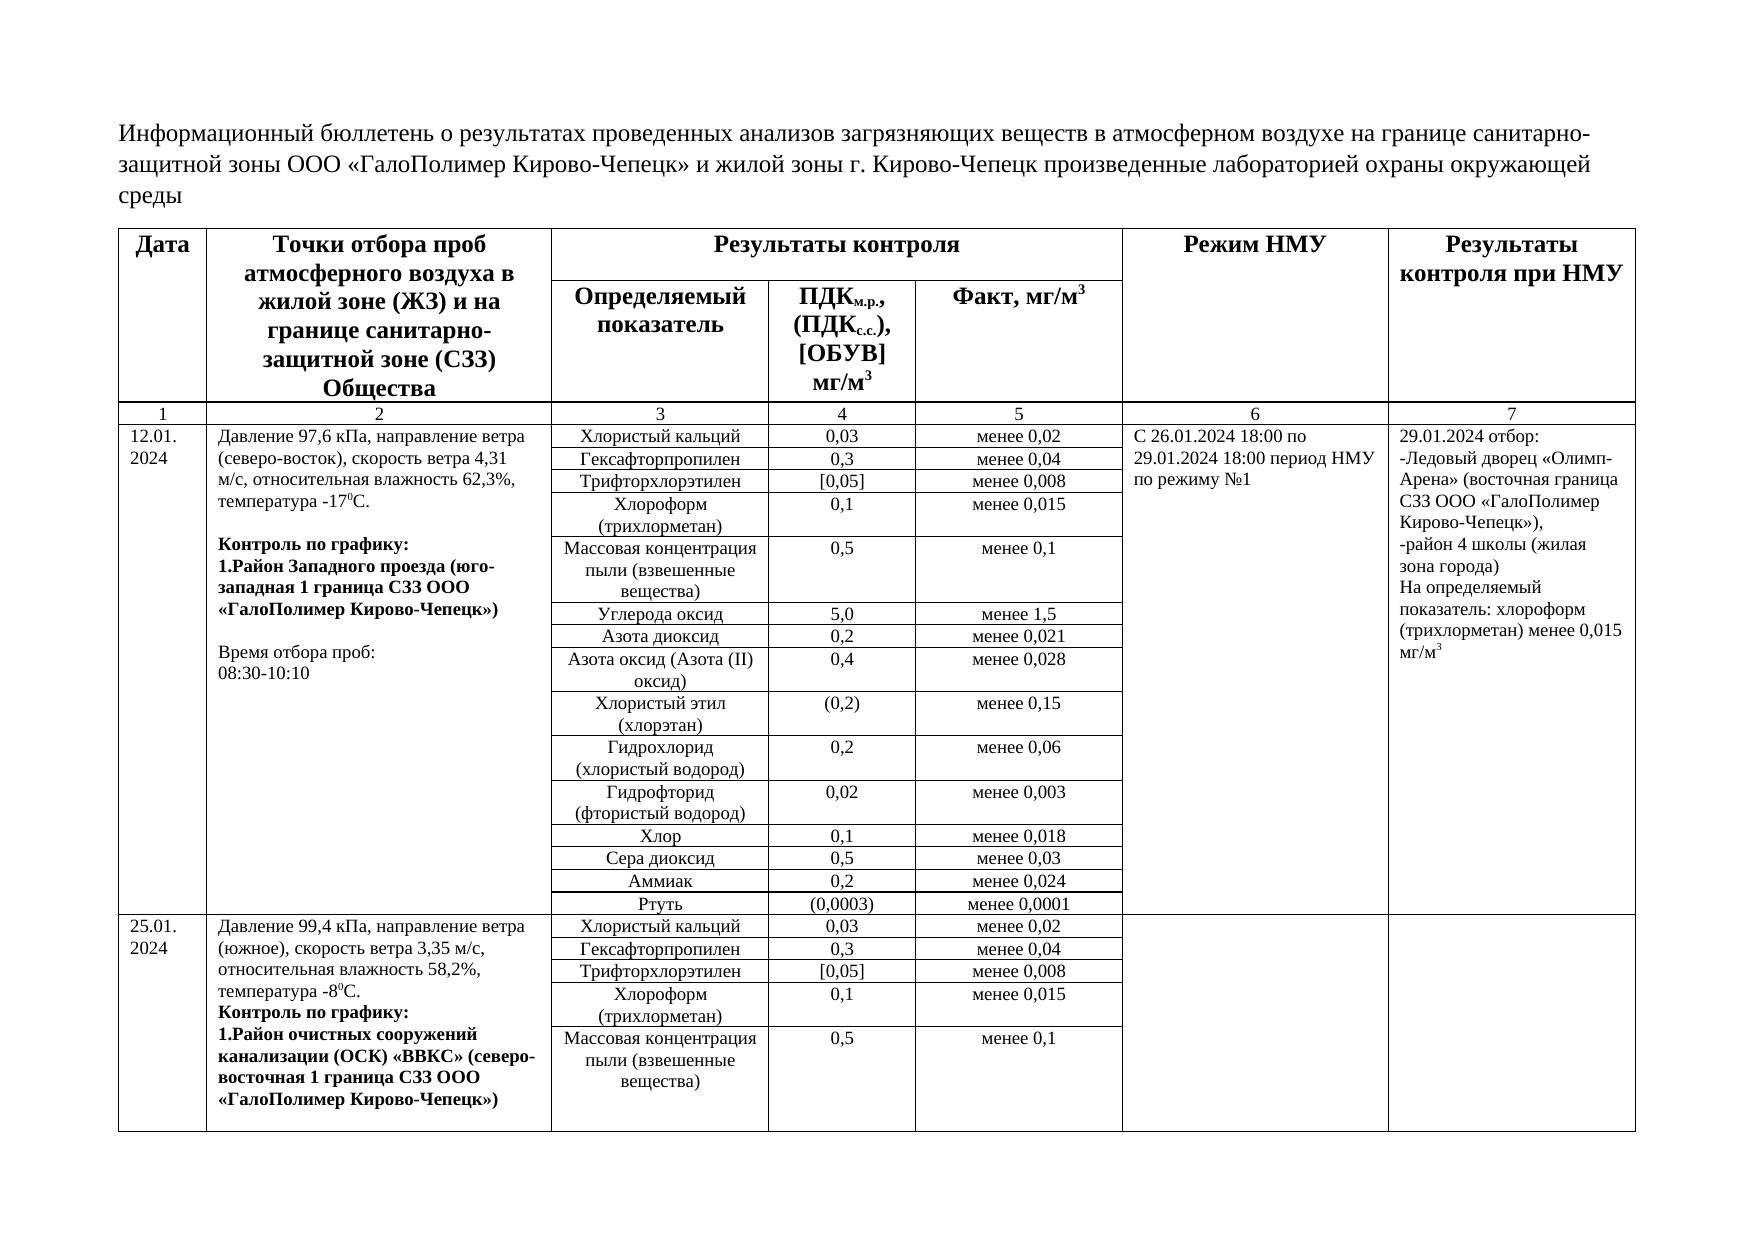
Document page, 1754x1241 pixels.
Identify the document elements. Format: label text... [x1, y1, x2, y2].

table_cell 0,3 [769, 448, 915, 469]
table_cell 0,5 [769, 537, 915, 602]
table_cell Углерода оксид [552, 603, 768, 624]
table_cell Факт, мг/м3 [916, 281, 1122, 401]
table_cell Сера диоксид [552, 847, 768, 869]
table_cell Аммиак [552, 870, 768, 891]
table_header Режим НМУ [1123, 229, 1388, 401]
table_cell 0,1 [769, 983, 915, 1026]
table_cell 4 [769, 403, 915, 424]
table_cell [0,05] [769, 470, 915, 492]
table_cell менее 0,04 [916, 938, 1122, 959]
table_cell менее 0,028 [916, 648, 1122, 691]
table_cell С 26.01.2024 18:00 по 29.01.2024 18:00 период НМУ по режиму №1 [1123, 425, 1388, 914]
table_cell менее 0,008 [916, 960, 1122, 982]
table_cell Азота оксид (Азота (II) оксид) [552, 648, 768, 691]
table_cell 5 [916, 403, 1122, 424]
table_cell 0,2 [769, 736, 915, 779]
table_cell Гексафторпропилен [552, 448, 768, 469]
table_cell [1123, 915, 1388, 1131]
table_header Точки отбора проб атмосферного воздуха в жилой зоне (ЖЗ) и на границе санитарно-защитной зоне (СЗЗ) Общества [207, 229, 551, 401]
table_cell Гидрофторид (фтористый водород) [552, 781, 768, 824]
table_cell Хлористый кальций [552, 915, 768, 937]
table_cell менее 0,0001 [916, 893, 1122, 914]
table_cell (0,2) [769, 692, 915, 735]
table_cell менее 0,021 [916, 625, 1122, 647]
table_cell 25.01. 2024 [119, 915, 206, 1131]
table_cell 0,1 [769, 493, 915, 536]
table_cell 29.01.2024 отбор: -Ледовый дворец «Олимп-Арена» (восточная граница СЗЗ ООО «ГалоПолимер Кирово-Чепецк»), -район 4 школы (жилая зона города) На определяемый показатель: хлороформ (трихлорметан) менее 0,015 мг/м3 [1389, 425, 1635, 914]
table_cell Хлористый этил (хлорэтан) [552, 692, 768, 735]
table_cell Хлор [552, 825, 768, 846]
table_cell 0,5 [769, 1027, 915, 1131]
table_cell 0,4 [769, 648, 915, 691]
table_cell менее 0,04 [916, 448, 1122, 469]
table_cell менее 0,06 [916, 736, 1122, 779]
table_cell менее 0,02 [916, 425, 1122, 447]
table_cell 0,2 [769, 625, 915, 647]
table_cell менее 0,018 [916, 825, 1122, 846]
table_cell Гексафторпропилен [552, 938, 768, 959]
table_cell менее 0,003 [916, 781, 1122, 824]
table_cell менее 1,5 [916, 603, 1122, 624]
table_cell Давление 97,6 кПа, направление ветра (северо-восток), скорость ветра 4,31 м/с, относительная влажность 62,3%, температура -170С. Контроль по графику: 1.Район Западного проезда (юго-западная 1 граница СЗЗ ООО «ГалоПолимер Кирово-Чепецк») Время отбора проб: 08:30-10:10 [207, 425, 551, 914]
table_cell 3 [552, 403, 768, 424]
table_cell Хлористый кальций [552, 425, 768, 447]
table_cell 0,3 [769, 938, 915, 959]
table_cell менее 0,02 [916, 915, 1122, 937]
table_cell Азота диоксид [552, 625, 768, 647]
table_header Результаты контроля при НМУ [1389, 229, 1635, 401]
table_cell Трифторхлорэтилен [552, 960, 768, 982]
table_cell менее 0,03 [916, 847, 1122, 869]
table_cell Массовая концентрация пыли (взвешенные вещества) [552, 537, 768, 602]
table_cell 5,0 [769, 603, 915, 624]
table_cell 7 [1389, 403, 1635, 424]
table_cell [0,05] [769, 960, 915, 982]
table_cell Трифторхлорэтилен [552, 470, 768, 492]
table_cell [1389, 915, 1635, 1131]
table_cell менее 0,1 [916, 537, 1122, 602]
table_cell Определяемый показатель [552, 281, 768, 401]
table_cell менее 0,008 [916, 470, 1122, 492]
table_cell 12.01. 2024 [119, 425, 206, 914]
table_cell менее 0,015 [916, 493, 1122, 536]
table_header Результаты контроля [552, 229, 1122, 280]
table_cell 2 [207, 403, 551, 424]
table_cell Ртуть [552, 893, 768, 914]
table_cell Давление 99,4 кПа, направление ветра (южное), скорость ветра 3,35 м/с, относительная влажность 58,2%, температура -80С. Контроль по графику: 1.Район очистных сооружений канализации (ОСК) «ВВКС» (северо-восточная 1 граница СЗЗ ООО «ГалоПолимер Кирово-Чепецк») [207, 915, 551, 1131]
table_cell Хлороформ (трихлорметан) [552, 983, 768, 1026]
text Информационный бюллетень о результатах проведенных анализов загрязняющих веществ в атмосферном воздухе на границе санитарно-защитной зоны ООО «ГалоПолимер Кирово-Чепецк» и жилой зоны г. Кирово-Чепецк произведенные лабораторией охраны окружающей среды [118, 118, 1636, 209]
table_cell (0,0003) [769, 893, 915, 914]
table_cell Гидрохлорид (хлористый водород) [552, 736, 768, 779]
table_header Дата [119, 229, 206, 401]
table_cell 0,02 [769, 781, 915, 824]
table_cell 0,03 [769, 915, 915, 937]
table_cell 1 [119, 403, 206, 424]
table_cell ПДКм.р., (ПДКс.с.), [ОБУВ] мг/м3 [769, 281, 915, 401]
table_cell 0,1 [769, 825, 915, 846]
table_cell 0,2 [769, 870, 915, 891]
table_cell менее 0,1 [916, 1027, 1122, 1131]
table_cell менее 0,024 [916, 870, 1122, 891]
table_cell Хлороформ (трихлорметан) [552, 493, 768, 536]
table_cell 0,03 [769, 425, 915, 447]
table_cell менее 0,015 [916, 983, 1122, 1026]
table_cell менее 0,15 [916, 692, 1122, 735]
table_cell 0,5 [769, 847, 915, 869]
table_cell 6 [1123, 403, 1388, 424]
table_cell Массовая концентрация пыли (взвешенные вещества) [552, 1027, 768, 1131]
